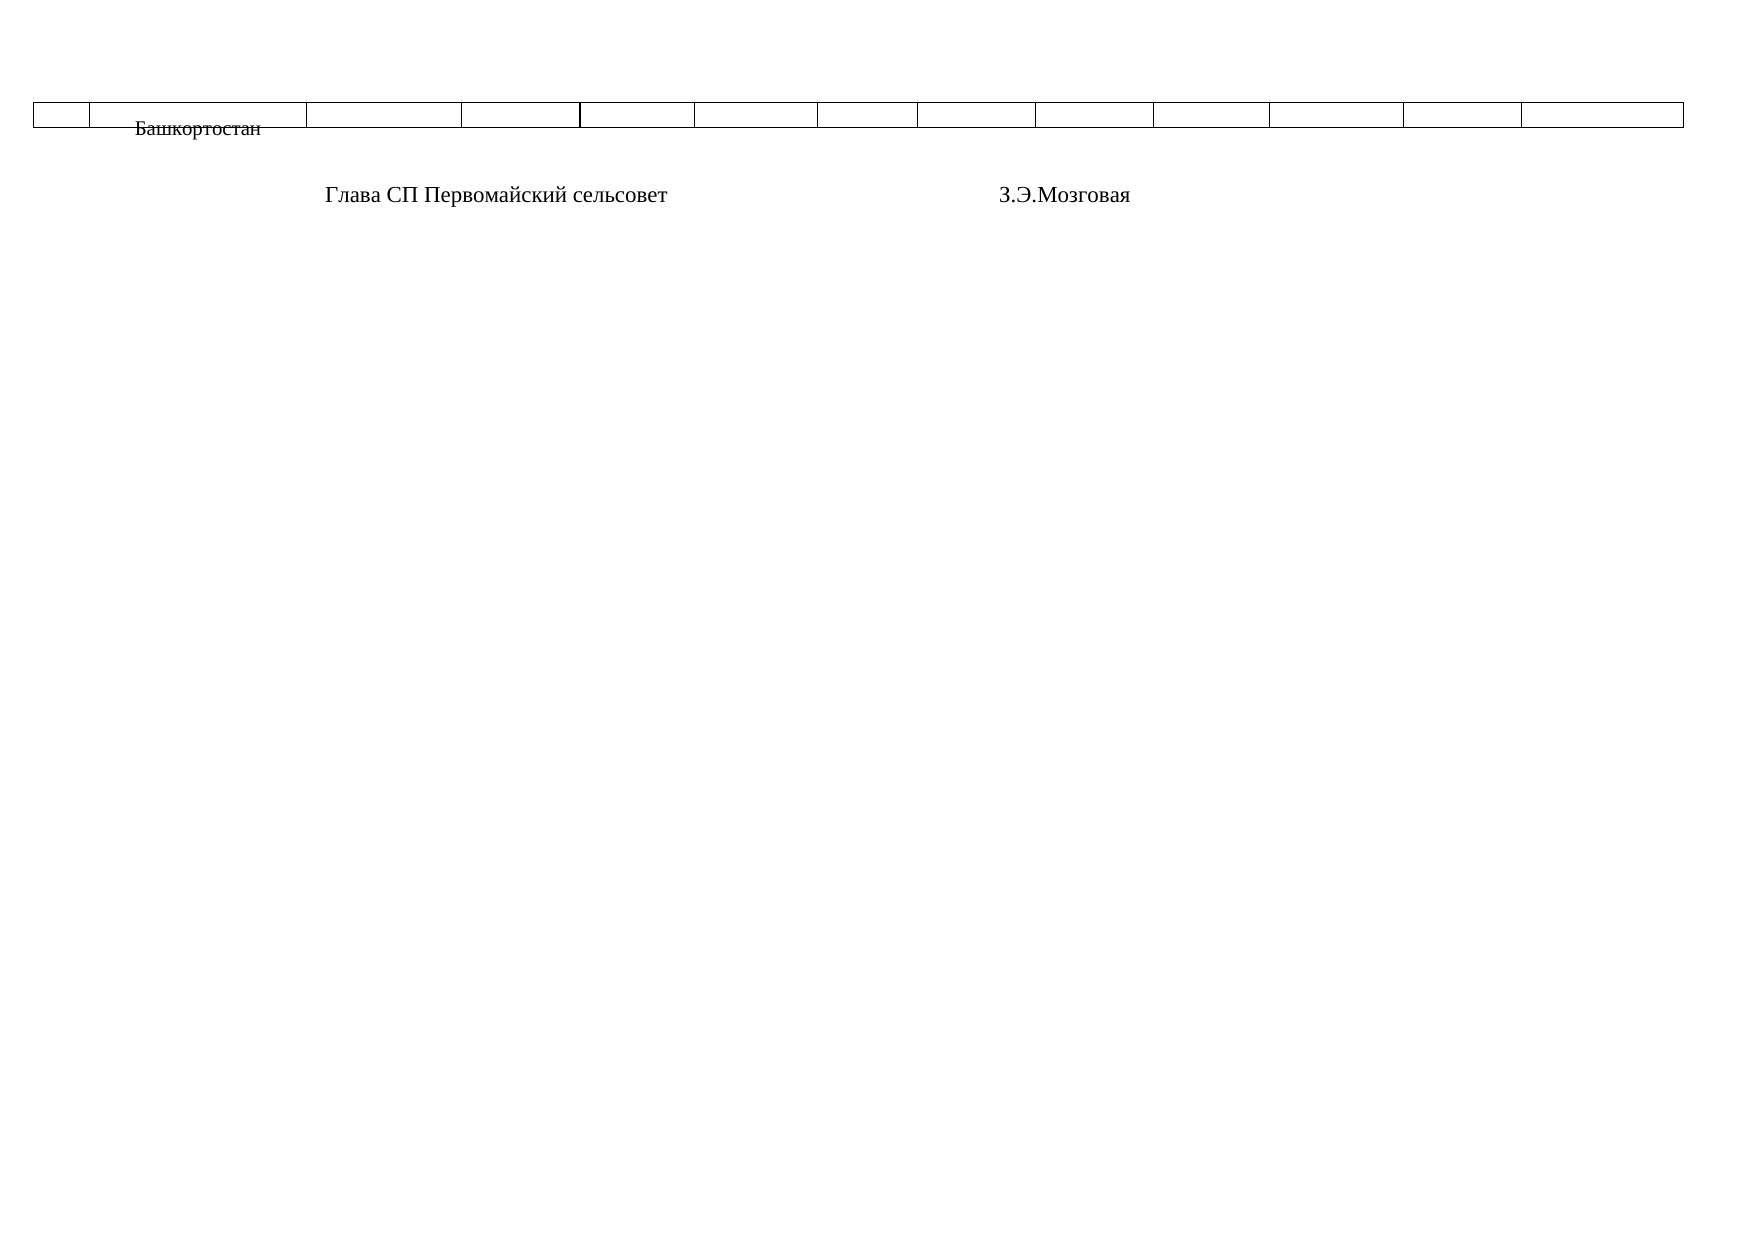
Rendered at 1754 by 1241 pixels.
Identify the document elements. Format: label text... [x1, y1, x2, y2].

table_cell [1522, 103, 1683, 127]
table_cell Х [1404, 103, 1521, 127]
table_cell тыс. руб. [462, 103, 579, 127]
text Глава СП Первомайский сельсовет З.Э.Мозговая [325, 181, 1636, 207]
table_cell [818, 103, 917, 127]
table_cell [918, 103, 1035, 127]
table_cell [695, 103, 817, 127]
table_cell [581, 103, 694, 127]
table_cell Х [1154, 103, 1269, 127]
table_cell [307, 103, 461, 127]
table_cell [1036, 103, 1153, 127]
table_cell Х [1270, 103, 1403, 127]
